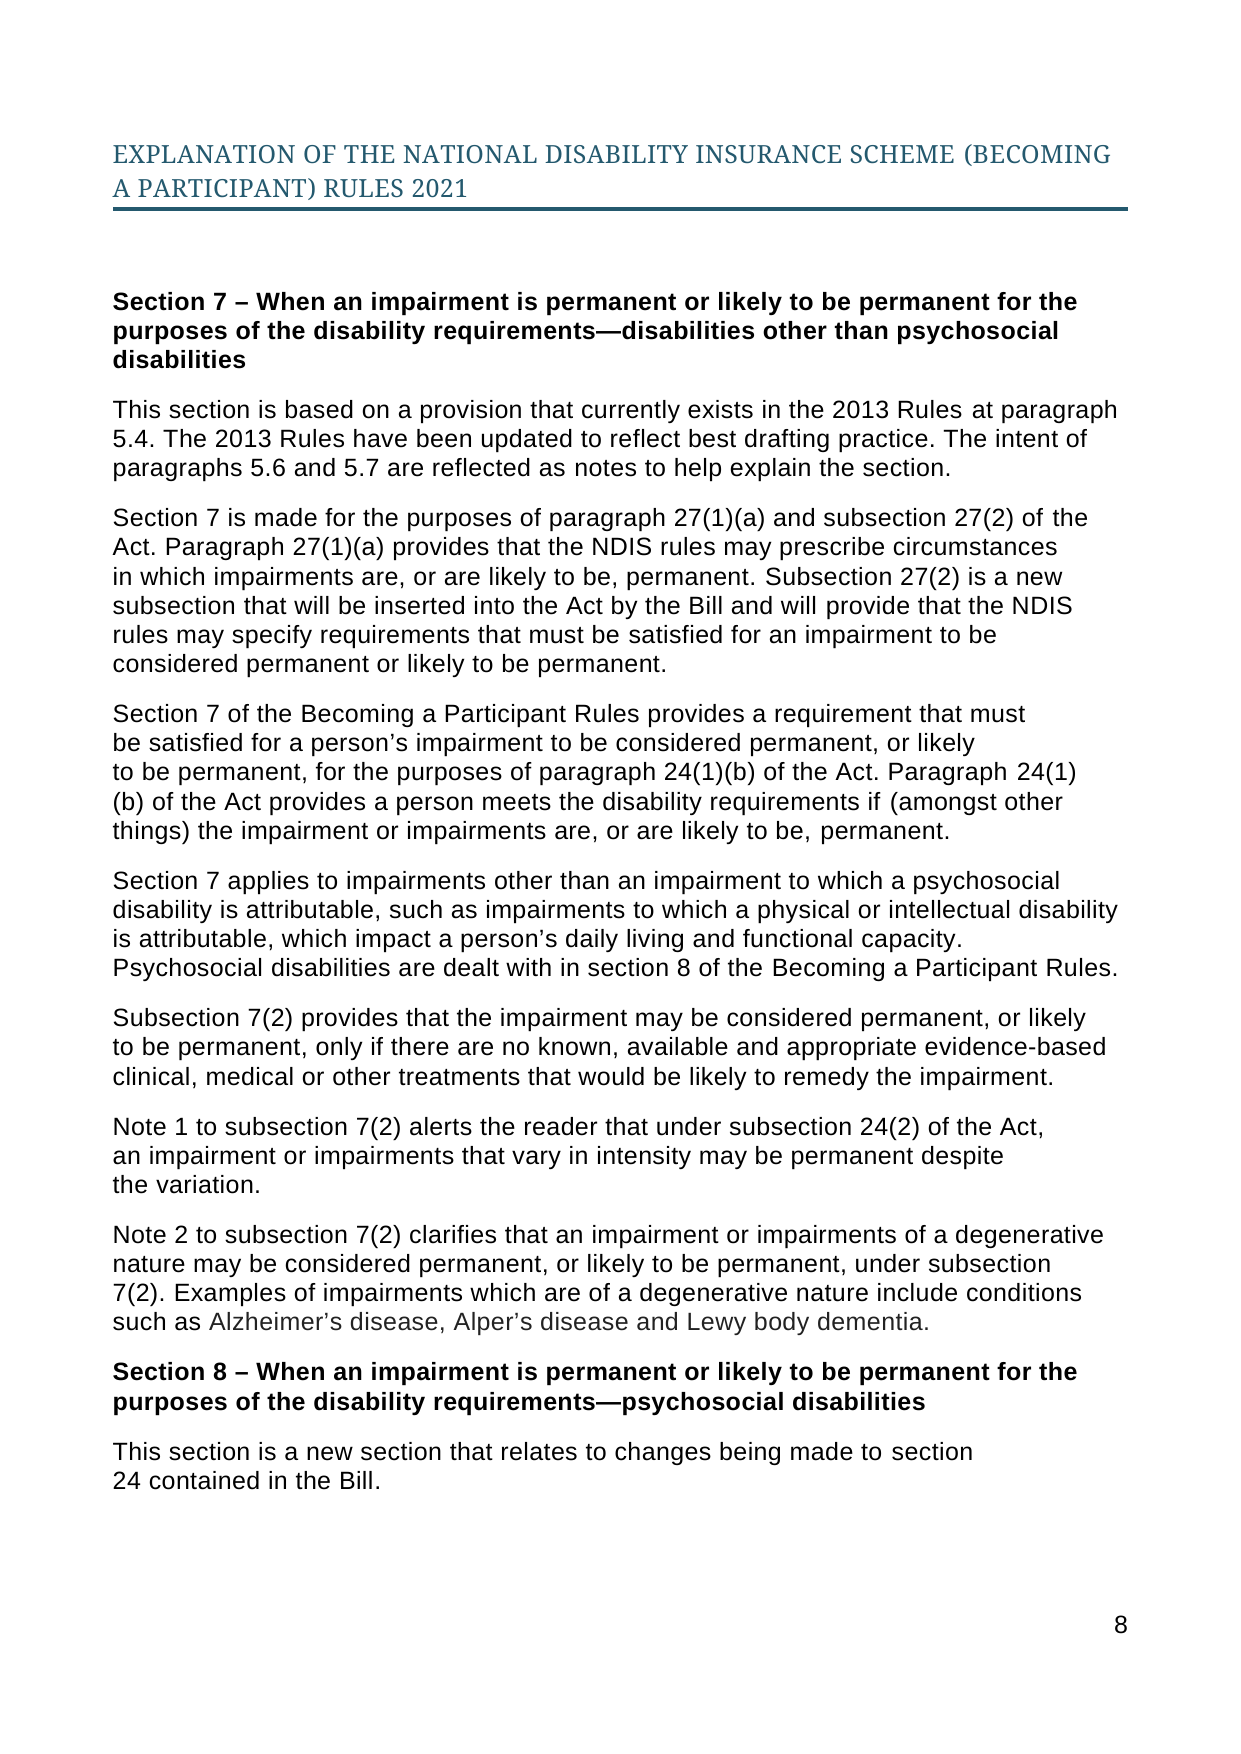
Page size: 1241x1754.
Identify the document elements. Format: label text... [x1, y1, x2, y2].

subtitle Section 8 – When an impairment is permanent or likely to be permanent for the purposes of the disability requirements—psychosocial disabilities [112, 1357, 1128, 1415]
text This section is based on a provision that currently exists in the 2013 Rules at paragraph 5.4. The 2013 Rules have been updated to reflect best drafting practice. The intent of paragraphs 5.6 and 5.7 are reflected as notes to help explain the section. [112, 394, 1128, 482]
text Section 7 applies to impairments other than an impairment to which a psychosocial disability is attributable, such as impairments to which a physical or intellectual disability is attributable, which impact a person’s daily living and functional capacity. Psychosocial disabilities are dealt with in section 8 of the Becoming a Participant Rules. [112, 865, 1128, 982]
text Section 7 – When an impairment is permanent or likely to be permanent for the purposes of the disability requirements—disabilities other than psychosocial disabilities [112, 286, 1128, 374]
text This section is a new section that relates to changes being made to section 24 contained in the Bill. [112, 1436, 1128, 1494]
text Section 7 is made for the purposes of paragraph 27(1)(a) and subsection 27(2) of the Act. Paragraph 27(1)(a) provides that the NDIS rules may prescribe circumstances in which impairments are, or are likely to be, permanent. Subsection 27(2) is a new subsection that will be inserted into the Act by the Bill and will provide that the NDIS rules may specify requirements that must be satisfied for an impairment to be considered permanent or likely to be permanent. [112, 503, 1128, 678]
text Section 7 of the Becoming a Participant Rules provides a requirement that must be satisfied for a person’s impairment to be considered permanent, or likely to be permanent, for the purposes of paragraph 24(1)(b) of the Act. Paragraph 24(1)(b) of the Act provides a person meets the disability requirements if (amongst other things) the impairment or impairments are, or are likely to be, permanent. [112, 699, 1128, 844]
text Note 2 to subsection 7(2) clarifies that an impairment or impairments of a degenerative nature may be considered permanent, or likely to be permanent, under subsection 7(2). Examples of impairments which are of a degenerative nature include conditions such as Alzheimer’s disease, Alper’s disease and Lewy body dementia. [112, 1219, 1128, 1336]
text Subsection 7(2) provides that the impairment may be considered permanent, or likely to be permanent, only if there are no known, available and appropriate evidence-based clinical, medical or other treatments that would be likely to remedy the impairment. [112, 1003, 1128, 1090]
text Note 1 to subsection 7(2) alerts the reader that under subsection 24(2) of the Act, an impairment or impairments that vary in intensity may be permanent despite the variation. [112, 1111, 1128, 1199]
